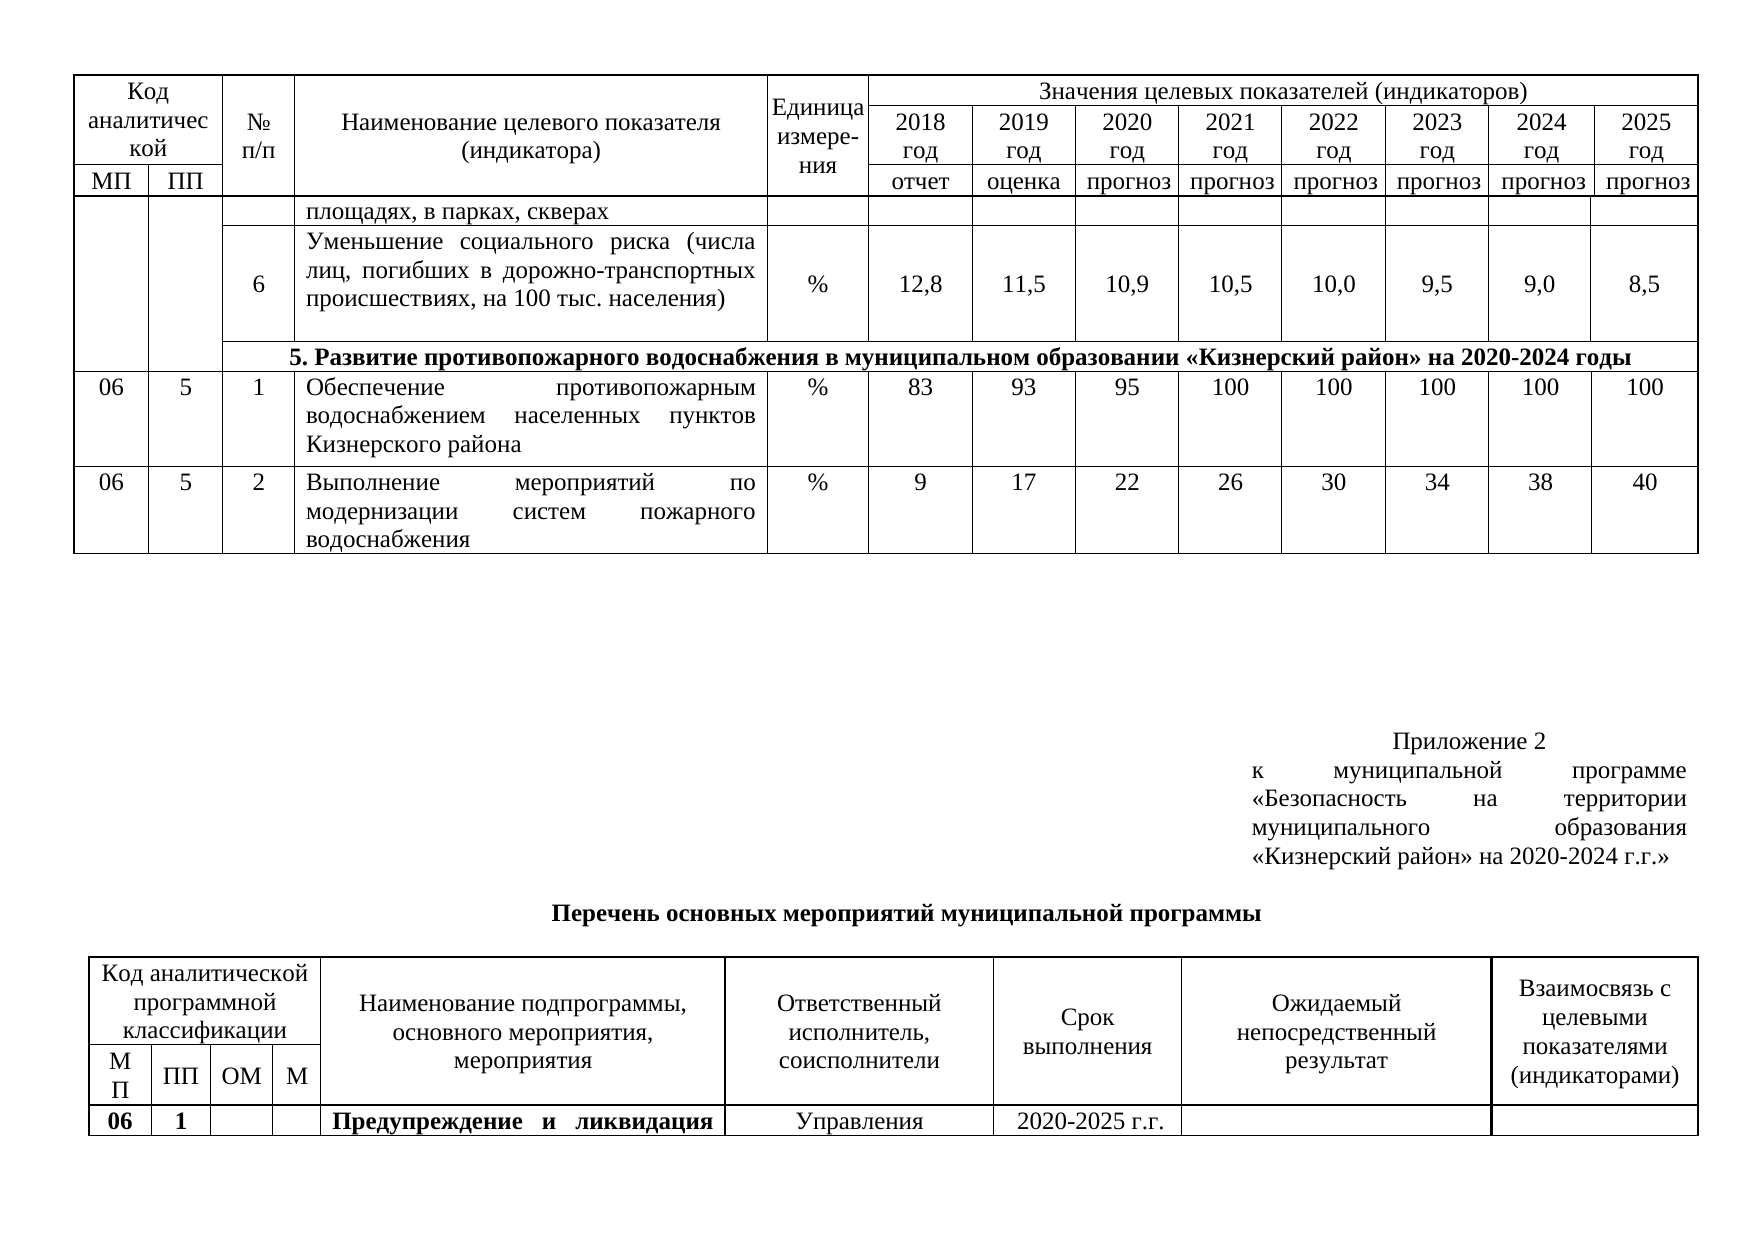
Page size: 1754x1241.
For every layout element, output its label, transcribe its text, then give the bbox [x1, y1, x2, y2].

table_cell прогноз [1386, 165, 1488, 195]
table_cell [726, 1106, 993, 1135]
table_cell 16 [1489, 197, 1590, 225]
table_cell 100 [1386, 372, 1488, 466]
table_header Наименование подпрограммы, основного мероприятия, мероприятия [321, 958, 724, 1104]
table_cell % [768, 467, 868, 553]
table_cell отчет [869, 165, 972, 195]
table_header Срок выполнения [994, 958, 1181, 1104]
table_header Приложение 2 к муниципальной программе «Безопасность на территории муниципального образования «Кизнерский район» на 2020-2024 г.г.» [1240, 726, 1698, 870]
table_cell 14 [1386, 197, 1488, 225]
table_cell [1493, 1106, 1697, 1135]
table_cell 5. Развитие противопожарного водоснабжения в муниципальном образовании «Кизнерский район» на 2020-2024 годы [223, 342, 1697, 371]
table_cell 10,9 [1076, 226, 1178, 341]
table_cell 5 [149, 467, 222, 553]
table_cell 40 [1592, 467, 1697, 553]
table_cell 10,0 [1282, 226, 1385, 341]
table_cell % [768, 372, 868, 466]
table_cell 7 [973, 197, 1075, 225]
table_cell 22 [1076, 467, 1178, 553]
table_cell ПП [152, 1045, 210, 1104]
table_cell 11,5 [973, 226, 1075, 341]
table_cell 95 [1076, 372, 1178, 466]
table_cell [273, 1106, 320, 1135]
table_cell 12,8 [869, 226, 972, 341]
table_cell 06 [90, 1106, 151, 1135]
table_cell 5 [223, 197, 294, 225]
table_cell 2018 год [869, 106, 972, 164]
table_cell прогноз [1076, 165, 1178, 195]
table_header Взаимосвязь с целевыми показателями (индикаторами) [1493, 958, 1697, 1104]
table_cell ПП [149, 165, 222, 195]
table_cell М [273, 1045, 320, 1104]
table_cell 30 [1282, 467, 1385, 553]
table_cell прогноз [1282, 165, 1385, 195]
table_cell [321, 1106, 724, 1135]
table_cell 5 [149, 372, 222, 466]
table_cell прогноз [1179, 165, 1281, 195]
table_cell Обеспечение противопожарным водоснабжением населенных пунктов Кизнерского района [295, 372, 767, 466]
table_cell [1182, 1106, 1490, 1135]
table_header Значения целевых показателей (индикаторов) [869, 76, 1697, 105]
table_cell 2025 год [1595, 106, 1697, 164]
table_cell 9 [869, 467, 972, 553]
table_header Ожидаемый непосредственный результат [1182, 958, 1490, 1104]
table_cell % [768, 226, 868, 341]
table_cell 2023 год [1386, 106, 1488, 164]
table_header Ответственный исполнитель, соисполнители [726, 958, 993, 1104]
table_cell 2020-2025 г.г. [994, 1106, 1181, 1135]
table_cell 2 [223, 467, 294, 553]
table_cell 17 [973, 467, 1075, 553]
table_cell [211, 1106, 272, 1135]
table_cell 100 [1592, 372, 1697, 466]
table_cell 1 [223, 372, 294, 466]
table_cell 9,5 [1386, 226, 1488, 341]
table_cell 9 [1076, 197, 1178, 225]
table_cell 6 [869, 197, 972, 225]
table_cell 83 [869, 372, 972, 466]
table_cell 8,5 [1591, 226, 1697, 341]
table_cell МП [75, 165, 148, 195]
table_cell 2024 год [1489, 106, 1594, 164]
table_cell 1 [152, 1106, 210, 1135]
table_header Единица измере-ния [768, 76, 868, 195]
table_cell 2020 год [1076, 106, 1178, 164]
text Перечень основных мероприятий муниципальной программы [118, 898, 1695, 927]
table_cell 18 [1591, 197, 1697, 225]
table_cell 38 [1489, 467, 1591, 553]
table_cell 10 [1179, 197, 1281, 225]
table_cell 06 [75, 467, 148, 553]
table_cell прогноз [1595, 165, 1697, 195]
table_cell Уменьшение социального риска (числа лиц, погибших в дорожно-транспортных происшествиях, на 100 тыс. населения) [295, 226, 767, 341]
table_cell 2021 год [1179, 106, 1281, 164]
table_cell 26 [1179, 467, 1281, 553]
table_cell 34 [1386, 467, 1488, 553]
table_cell [75, 341, 148, 371]
table_cell Снижение числа тяжких и особо тяжких преступлений, совершенных на улицах, площадях, в парках, скверах [295, 197, 767, 225]
table_cell ОМ [211, 1045, 272, 1104]
table_cell 93 [973, 372, 1075, 466]
table_cell МП [90, 1045, 151, 1104]
table_cell 2022 год [1282, 106, 1385, 164]
table_cell 9,0 [1489, 226, 1590, 341]
table_cell 10,5 [1179, 226, 1281, 341]
table_cell прогноз [1489, 165, 1594, 195]
table_header № п/п [223, 76, 294, 195]
table_cell [149, 341, 222, 371]
table_header Код аналитической программной классификации [90, 958, 320, 1044]
table_header Код аналитической программной классификации [75, 76, 222, 164]
table_cell 2019 год [973, 106, 1075, 164]
table_cell оценка [973, 165, 1075, 195]
table_cell % [768, 197, 868, 225]
table_cell 100 [1282, 372, 1385, 466]
table_cell 12 [1282, 197, 1385, 225]
table_cell Выполнение мероприятий по модернизации систем пожарного водоснабжения [295, 467, 767, 553]
table_cell 06 [75, 372, 148, 466]
table_cell 100 [1179, 372, 1281, 466]
table_cell 6 [223, 226, 294, 341]
table_header Наименование целевого показателя (индикатора) [295, 76, 767, 195]
table_cell 100 [1489, 372, 1591, 466]
